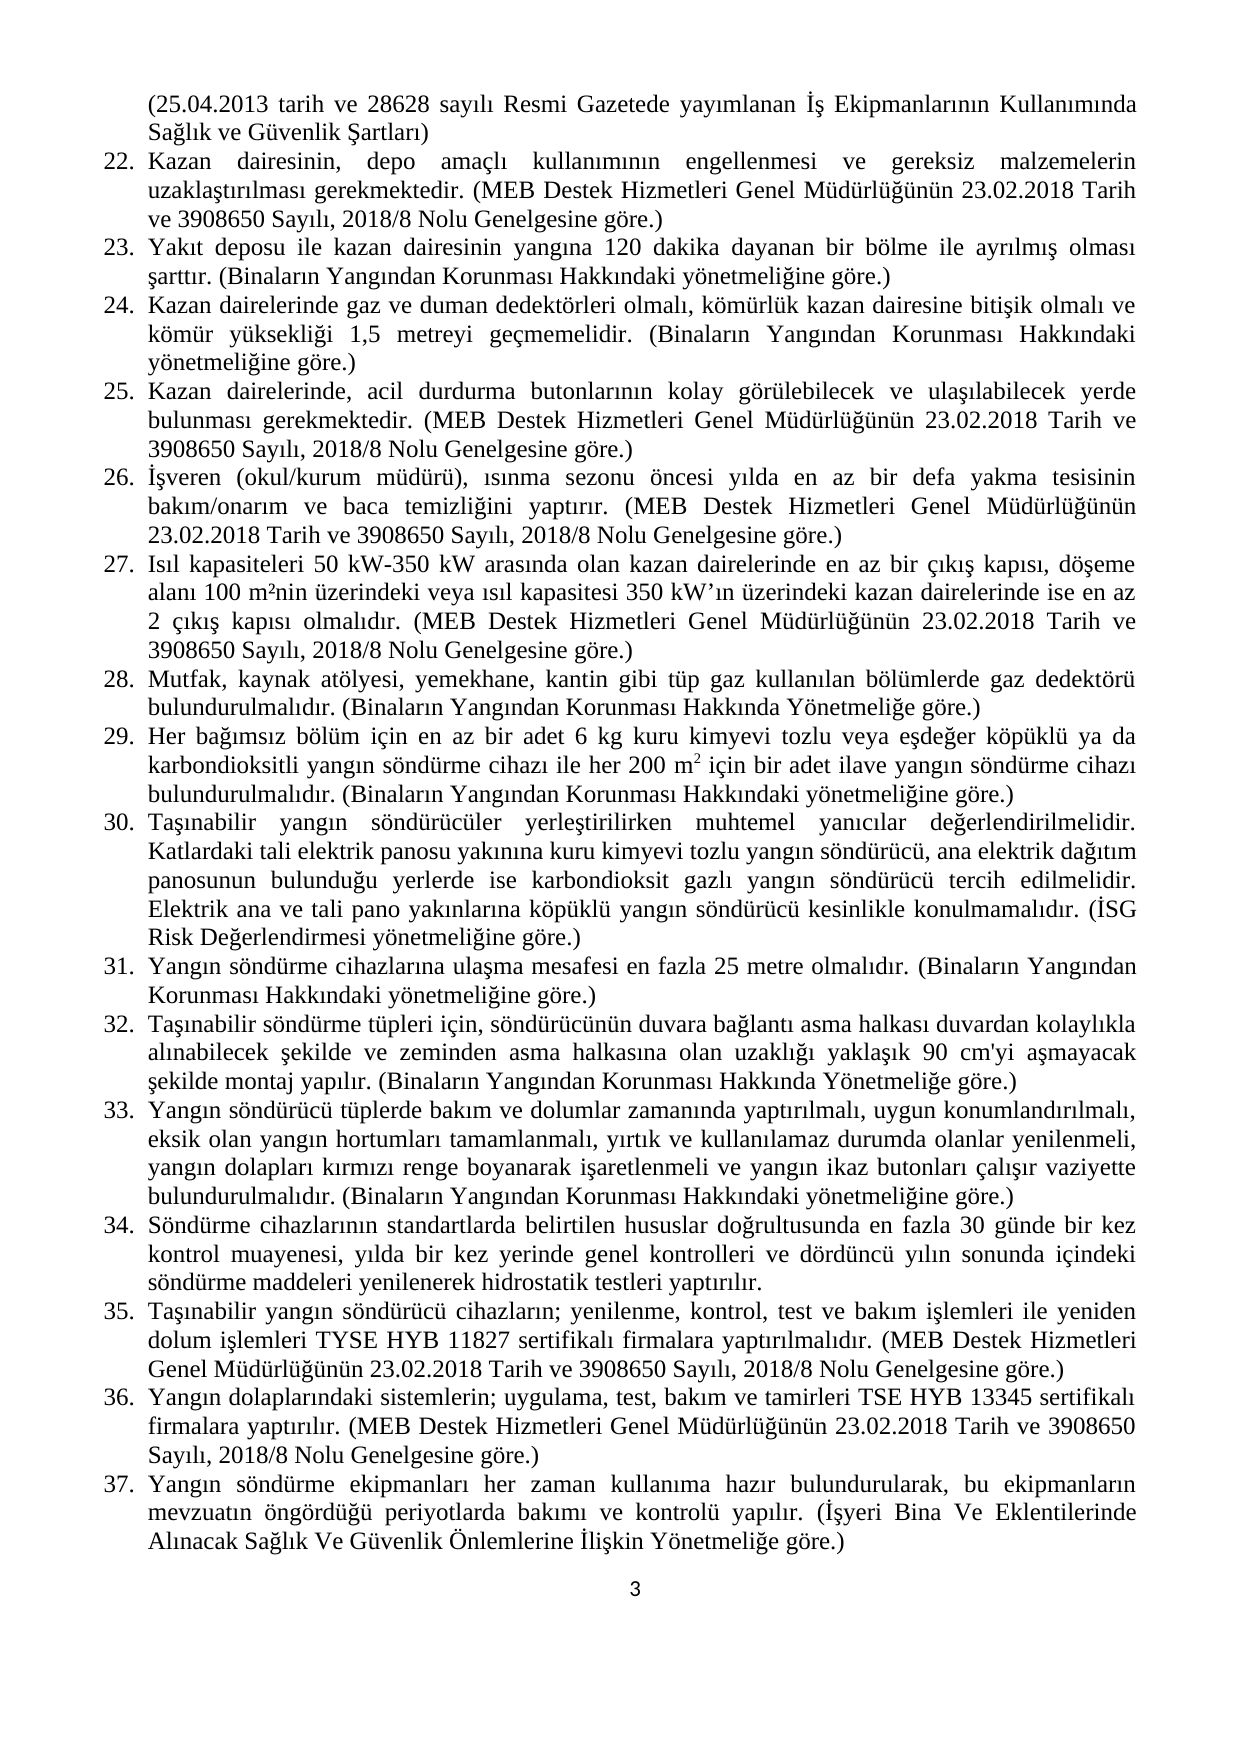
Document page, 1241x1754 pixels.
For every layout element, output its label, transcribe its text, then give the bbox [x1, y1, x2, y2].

list Mutfak, kaynak atölyesi, yemekhane, kantin gibi tüp gaz kullanılan bölümlerde gaz dedektörü bulundurulmalıdır. (Binaların Yangından Korunması Hakkında Yönetmeliğe göre.) [103, 664, 1137, 721]
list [103, 89, 1137, 146]
list Yakıt deposu ile kazan dairesinin yangına 120 dakika dayanan bir bölme ile ayrılmış olması şarttır. (Binaların Yangından Korunması Hakkındaki yönetmeliğine göre.) [103, 232, 1137, 290]
list Taşınabilir söndürme tüpleri için, söndürücünün duvara bağlantı asma halkası duvardan kolaylıkla alınabilecek şekilde ve zeminden asma halkasına olan uzaklığı yaklaşık 90 cm'yi aşmayacak şekilde montaj yapılır. (Binaların Yangından Korunması Hakkında Yönetmeliğe göre.) [103, 1009, 1137, 1095]
list Her bağımsız bölüm için en az bir adet 6 kg kuru kimyevi tozlu veya eşdeğer köpüklü ya da karbondioksitli yangın söndürme cihazı ile her 200 m2 için bir adet ilave yangın söndürme cihazı bulundurulmalıdır. (Binaların Yangından Korunması Hakkındaki yönetmeliğine göre.) [103, 721, 1137, 807]
list Kazan dairelerinde, acil durdurma butonlarının kolay görülebilecek ve ulaşılabilecek yerde bulunması gerekmektedir. (MEB Destek Hizmetleri Genel Müdürlüğünün 23.02.2018 Tarih ve 3908650 Sayılı, 2018/8 Nolu Genelgesine göre.) [103, 376, 1137, 462]
list Isıl kapasiteleri 50 kW-350 kW arasında olan kazan dairelerinde en az bir çıkış kapısı, döşeme alanı 100 m²nin üzerindeki veya ısıl kapasitesi 350 kW’ın üzerindeki kazan dairelerinde ise en az 2 çıkış kapısı olmalıdır. (MEB Destek Hizmetleri Genel Müdürlüğünün 23.02.2018 Tarih ve 3908650 Sayılı, 2018/8 Nolu Genelgesine göre.) [103, 549, 1137, 664]
list Yangın söndürme cihazlarına ulaşma mesafesi en fazla 25 metre olmalıdır. (Binaların Yangından Korunması Hakkındaki yönetmeliğine göre.) [103, 951, 1137, 1009]
list Yangın söndürme ekipmanları her zaman kullanıma hazır bulundurularak, bu ekipmanların mevzuatın öngördüğü periyotlarda bakımı ve kontrolü yapılır. (İşyeri Bina Ve Eklentilerinde Alınacak Sağlık Ve Güvenlik Önlemlerine İlişkin Yönetmeliğe göre.) [103, 1469, 1137, 1555]
list Yangın söndürücü tüplerde bakım ve dolumlar zamanında yaptırılmalı, uygun konumlandırılmalı, eksik olan yangın hortumları tamamlanmalı, yırtık ve kullanılamaz durumda olanlar yenilenmeli, yangın dolapları kırmızı renge boyanarak işaretlenmeli ve yangın ikaz butonları çalışır vaziyette bulundurulmalıdır. (Binaların Yangından Korunması Hakkındaki yönetmeliğine göre.) [103, 1095, 1137, 1210]
list Taşınabilir yangın söndürücü cihazların; yenilenme, kontrol, test ve bakım işlemleri ile yeniden dolum işlemleri TYSE HYB 11827 sertifikalı firmalara yaptırılmalıdır. (MEB Destek Hizmetleri Genel Müdürlüğünün 23.02.2018 Tarih ve 3908650 Sayılı, 2018/8 Nolu Genelgesine göre.) [103, 1296, 1137, 1382]
list Yangın dolaplarındaki sistemlerin; uygulama, test, bakım ve tamirleri TSE HYB 13345 sertifikalı firmalara yaptırılır. (MEB Destek Hizmetleri Genel Müdürlüğünün 23.02.2018 Tarih ve 3908650 Sayılı, 2018/8 Nolu Genelgesine göre.) [103, 1382, 1137, 1469]
list Söndürme cihazlarının standartlarda belirtilen hususlar doğrultusunda en fazla 30 günde bir kez kontrol muayenesi, yılda bir kez yerinde genel kontrolleri ve dördüncü yılın sonunda içindeki söndürme maddeleri yenilenerek hidrostatik testleri yaptırılır. [103, 1210, 1137, 1296]
list Kazan dairelerinde gaz ve duman dedektörleri olmalı, kömürlük kazan dairesine bitişik olmalı ve kömür yüksekliği 1,5 metreyi geçmemelidir. (Binaların Yangından Korunması Hakkındaki yönetmeliğine göre.) [103, 290, 1137, 376]
list İşveren (okul/kurum müdürü), ısınma sezonu öncesi yılda en az bir defa yakma tesisinin bakım/onarım ve baca temizliğini yaptırır. (MEB Destek Hizmetleri Genel Müdürlüğünün 23.02.2018 Tarih ve 3908650 Sayılı, 2018/8 Nolu Genelgesine göre.) [103, 462, 1137, 549]
list Kazan dairesinin, depo amaçlı kullanımının engellenmesi ve gereksiz malzemelerin uzaklaştırılması gerekmektedir. (MEB Destek Hizmetleri Genel Müdürlüğünün 23.02.2018 Tarih ve 3908650 Sayılı, 2018/8 Nolu Genelgesine göre.) [103, 146, 1137, 232]
list Taşınabilir yangın söndürücüler yerleştirilirken muhtemel yanıcılar değerlendirilmelidir. Katlardaki tali elektrik panosu yakınına kuru kimyevi tozlu yangın söndürücü, ana elektrik dağıtım panosunun bulunduğu yerlerde ise karbondioksit gazlı yangın söndürücü tercih edilmelidir. Elektrik ana ve tali pano yakınlarına köpüklü yangın söndürücü kesinlikle konulmamalıdır. (İSG Risk Değerlendirmesi yönetmeliğine göre.) [103, 807, 1137, 951]
